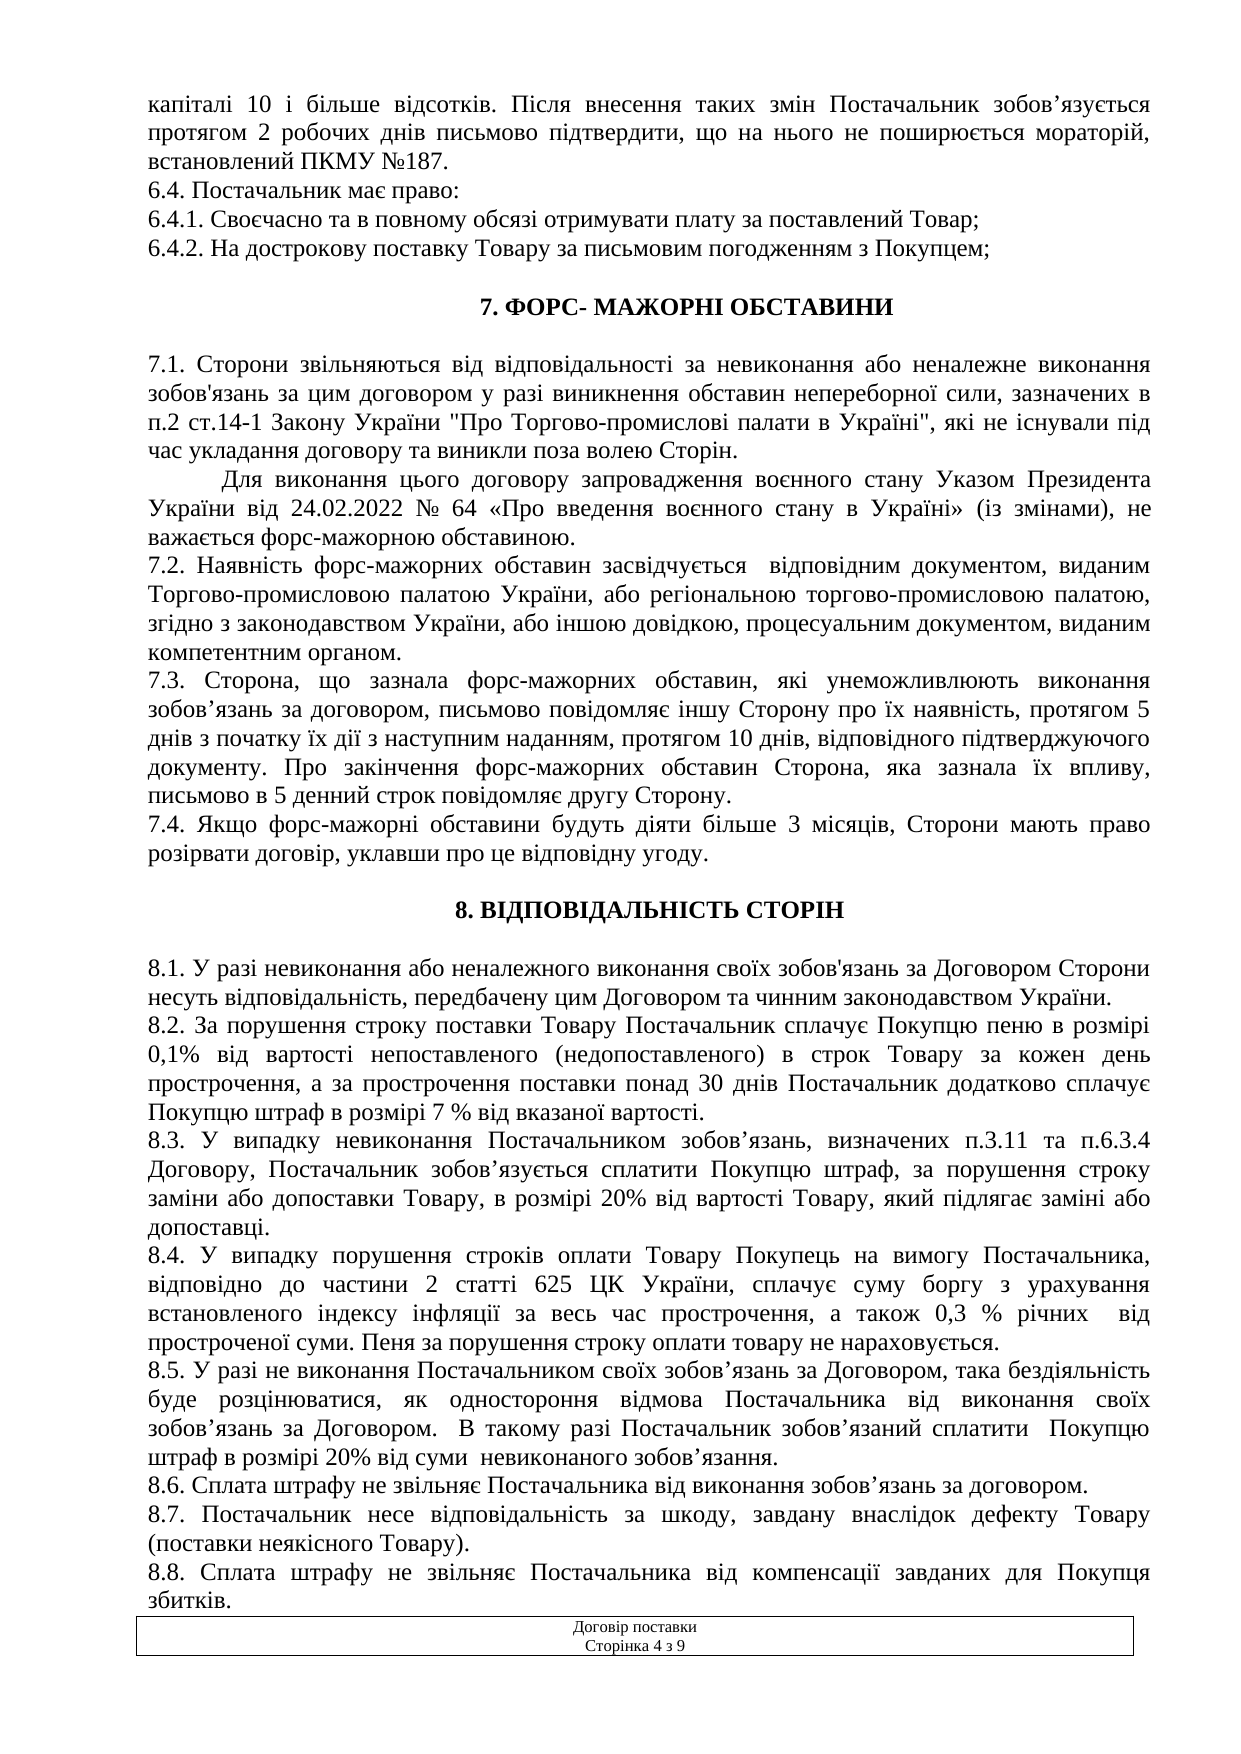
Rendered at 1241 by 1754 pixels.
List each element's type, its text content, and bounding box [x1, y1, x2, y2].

text 6.4.2. На дострокову поставку Товару за письмовим погодженням з Покупцем; [148, 232, 1152, 263]
text 6.4.1. Своєчасно та в повному обсязі отримувати плату за поставлений Товар; [148, 204, 1152, 232]
text 7.4. Якщо форс-мажорні обставини будуть діяти більше 3 місяців, Сторони мають право розірвати договір, уклавши про це відповідну угоду. [148, 809, 1152, 867]
text Для виконання цього договору запровадження воєнного стану Указом Президента України від 24.02.2022 № 64 «Про введення воєнного стану в Україні» (із змінами), не важається форс-мажорною обставиною. [148, 464, 1152, 550]
text 8.7. Постачальник несе відповідальність за шкоду, завдану внаслідок дефекту Товару (поставки неякісного Товару). [148, 1499, 1152, 1557]
text 7. ФОРС- МАЖОРНІ ОБСТАВИНИ [148, 292, 1152, 320]
text 8.8. Сплата штрафу не звільняє Постачальника від компенсації завданих для Покупця збитків. [148, 1557, 1152, 1614]
text 7.1. Сторони звільняються від відповідальності за невиконання або неналежне виконання зобов'язань за цим договором у разі виникнення обставин непереборної сили, зазначених в п.2 ст.14-1 Закону України "Про Торгово-промислові палати в Україні", які не існували під час укладання договору та виникли поза волею Сторін. [148, 349, 1152, 464]
text 8.6. Сплата штрафу не звільняє Постачальника від виконання зобов’язань за договором. [148, 1470, 1152, 1499]
text 8.5. У разі не виконання Постачальником своїх зобов’язань за Договором, така бездіяльність буде розцінюватися, як одностороння відмова Постачальника від виконання своїх зобов’язань за Договором. В такому разі Постачальник зобов’язаний сплатити Покупцю штраф в розмірі 20% від суми невиконаного зобов’язання. [148, 1355, 1152, 1470]
text 8. ВІДПОВІДАЛЬНІСТЬ СТОРІН [148, 895, 1152, 924]
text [148, 89, 1152, 175]
text 8.3. У випадку невиконання Постачальником зобов’язань, визначених п.3.11 та п.6.3.4 Договору, Постачальник зобов’язується сплатити Покупцю штраф, за порушення строку заміни або допоставки Товару, в розмірі 20% від вартості Товару, який підлягає заміні або допоставці. [148, 1125, 1152, 1240]
text 7.2. Наявність форс-мажорних обставин засвідчується відповідним документом, виданим Торгово-промисловою палатою України, або регіональною торгово-промисловою палатою, згідно з законодавством України, або іншою довідкою, процесуальним документом, виданим компетентним органом. [148, 550, 1152, 665]
text 8.2. За порушення строку поставки Товару Постачальник сплачує Покупцю пеню в розмірі 0,1% від вартості непоставленого (недопоставленого) в строк Товару за кожен день прострочення, а за прострочення поставки понад 30 днів Постачальник додатково сплачує Покупцю штраф в розмірі 7 % від вказаної вартості. [148, 1010, 1152, 1125]
text 8.1. У разі невиконання або неналежного виконання своїх зобов'язань за Договором Сторони несуть відповідальність, передбачену цим Договором та чинним законодавством України. [148, 953, 1152, 1010]
text 8.4. У випадку порушення строків оплати Товару Покупець на вимогу Постачальника, відповідно до частини 2 статті 625 ЦК України, сплачує суму боргу з урахування встановленого індексу інфляції за весь час прострочення, а також 0,3 % річних від простроченої суми. Пеня за порушення строку оплати товару не нараховується. [148, 1240, 1152, 1355]
text 6.4. Постачальник має право: [148, 175, 1152, 204]
text 7.3. Сторона, що зазнала форс-мажорних обставин, які унеможливлюють виконання зобов’язань за договором, письмово повідомляє іншу Сторону про їх наявність, протягом 5 днів з початку їх дії з наступним наданням, протягом 10 днів, відповідного підтверджуючого документу. Про закінчення форс-мажорних обставин Сторона, яка зазнала їх впливу, письмово в 5 денний строк повідомляє другу Сторону. [148, 665, 1152, 809]
